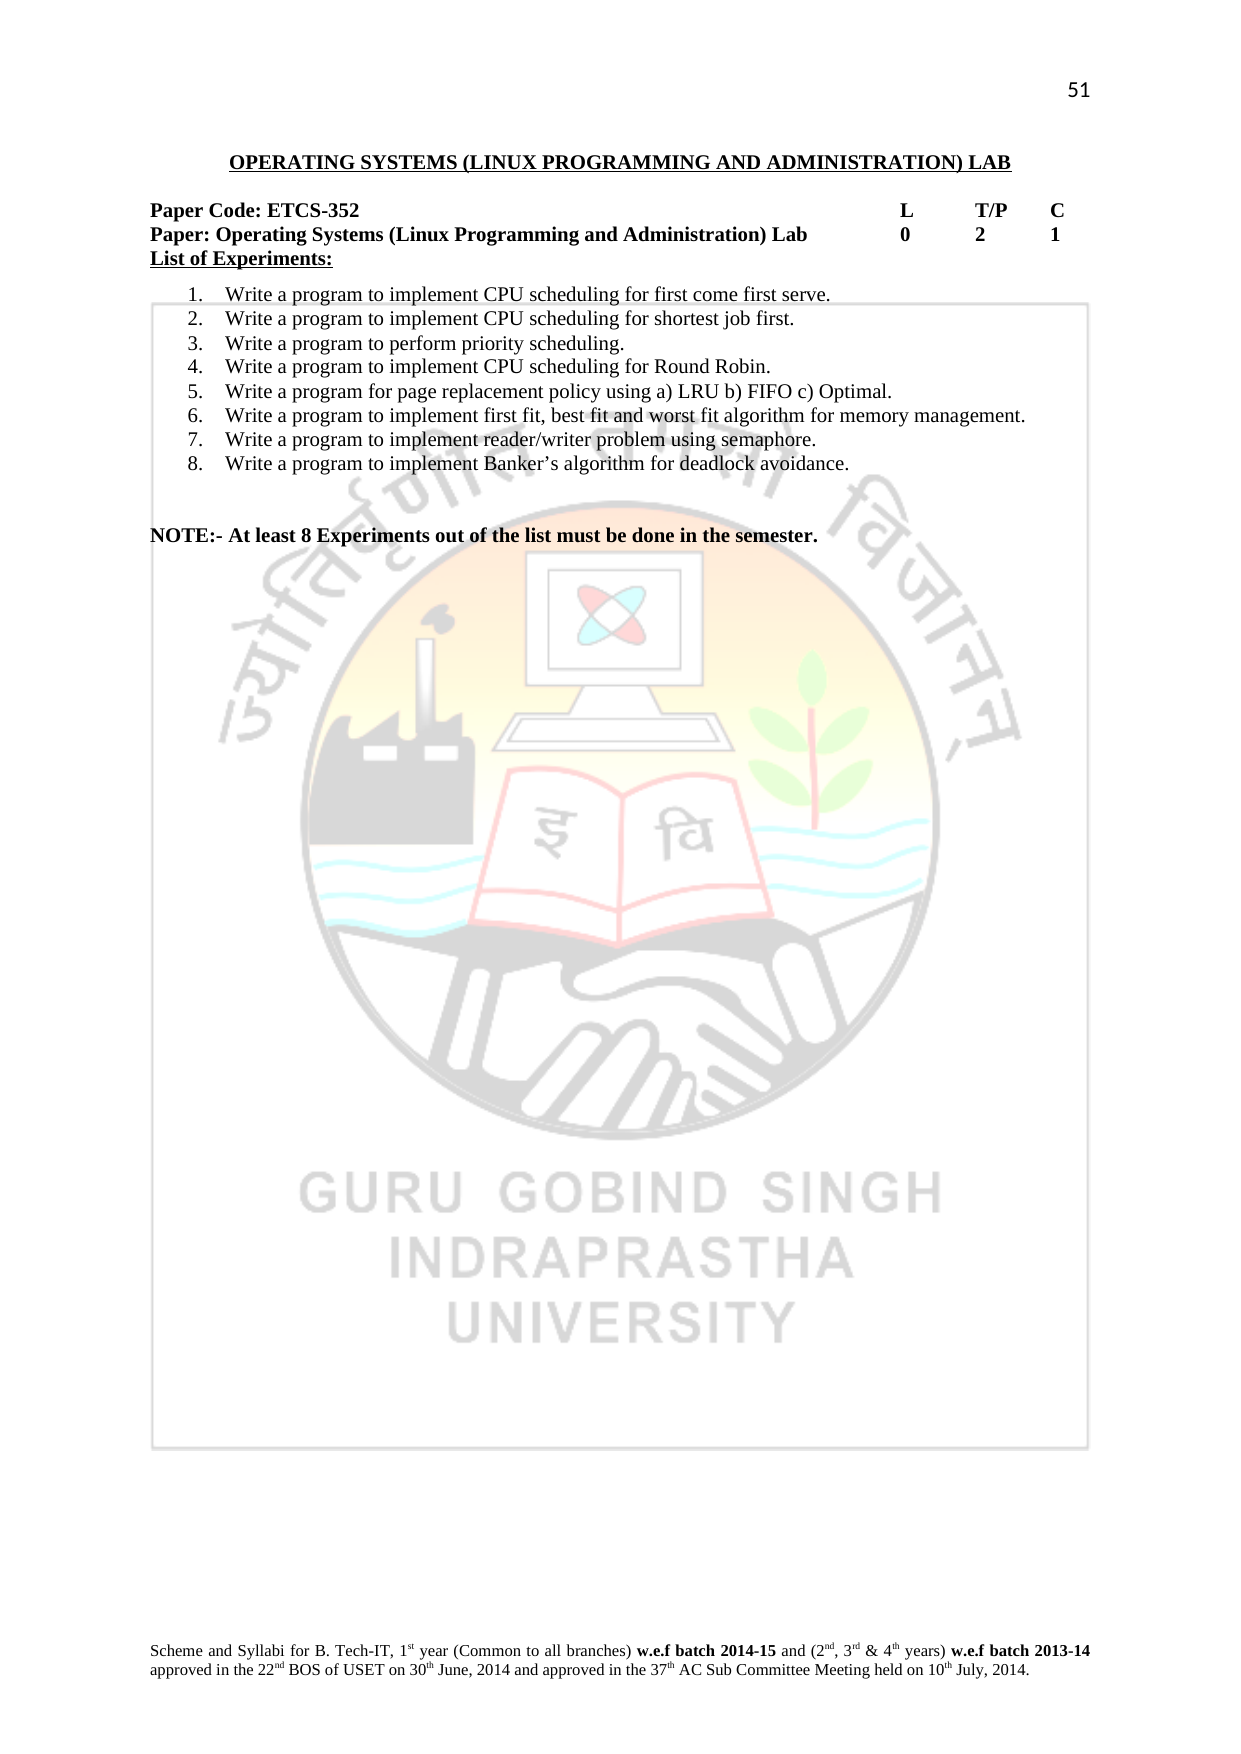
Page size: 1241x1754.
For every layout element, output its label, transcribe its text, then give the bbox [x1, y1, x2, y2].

list Write a program to implement first fit, best fit and worst fit algorithm for memory management. [187, 403, 1090, 427]
text List of Experiments: [150, 246, 1090, 270]
list Write a program for page replacement policy using a) LRU b) FIFO c) Optimal. [187, 378, 1090, 403]
text NOTE:- At least 8 Experiments out of the list must be done in the semester. [150, 523, 1090, 547]
list Write a program to implement CPU scheduling for shortest job first. [187, 306, 1090, 330]
text Paper: Operating Systems (Linux Programming and Administration) Lab 0 2 1 [150, 222, 1090, 246]
list Write a program to implement CPU scheduling for first come first serve. [187, 282, 1090, 306]
list Write a program to implement Banker’s algorithm for deadlock avoidance. [187, 451, 1090, 475]
list Write a program to implement reader/writer problem using semaphore. [187, 427, 1090, 451]
text OPERATING SYSTEMS (LINUX PROGRAMMING AND ADMINISTRATION) LAB [150, 150, 1090, 174]
list Write a program to perform priority scheduling. [187, 330, 1090, 354]
text Paper Code: ETCS-352 L T/P C [150, 198, 1090, 222]
list Write a program to implement CPU scheduling for Round Robin. [187, 354, 1090, 378]
